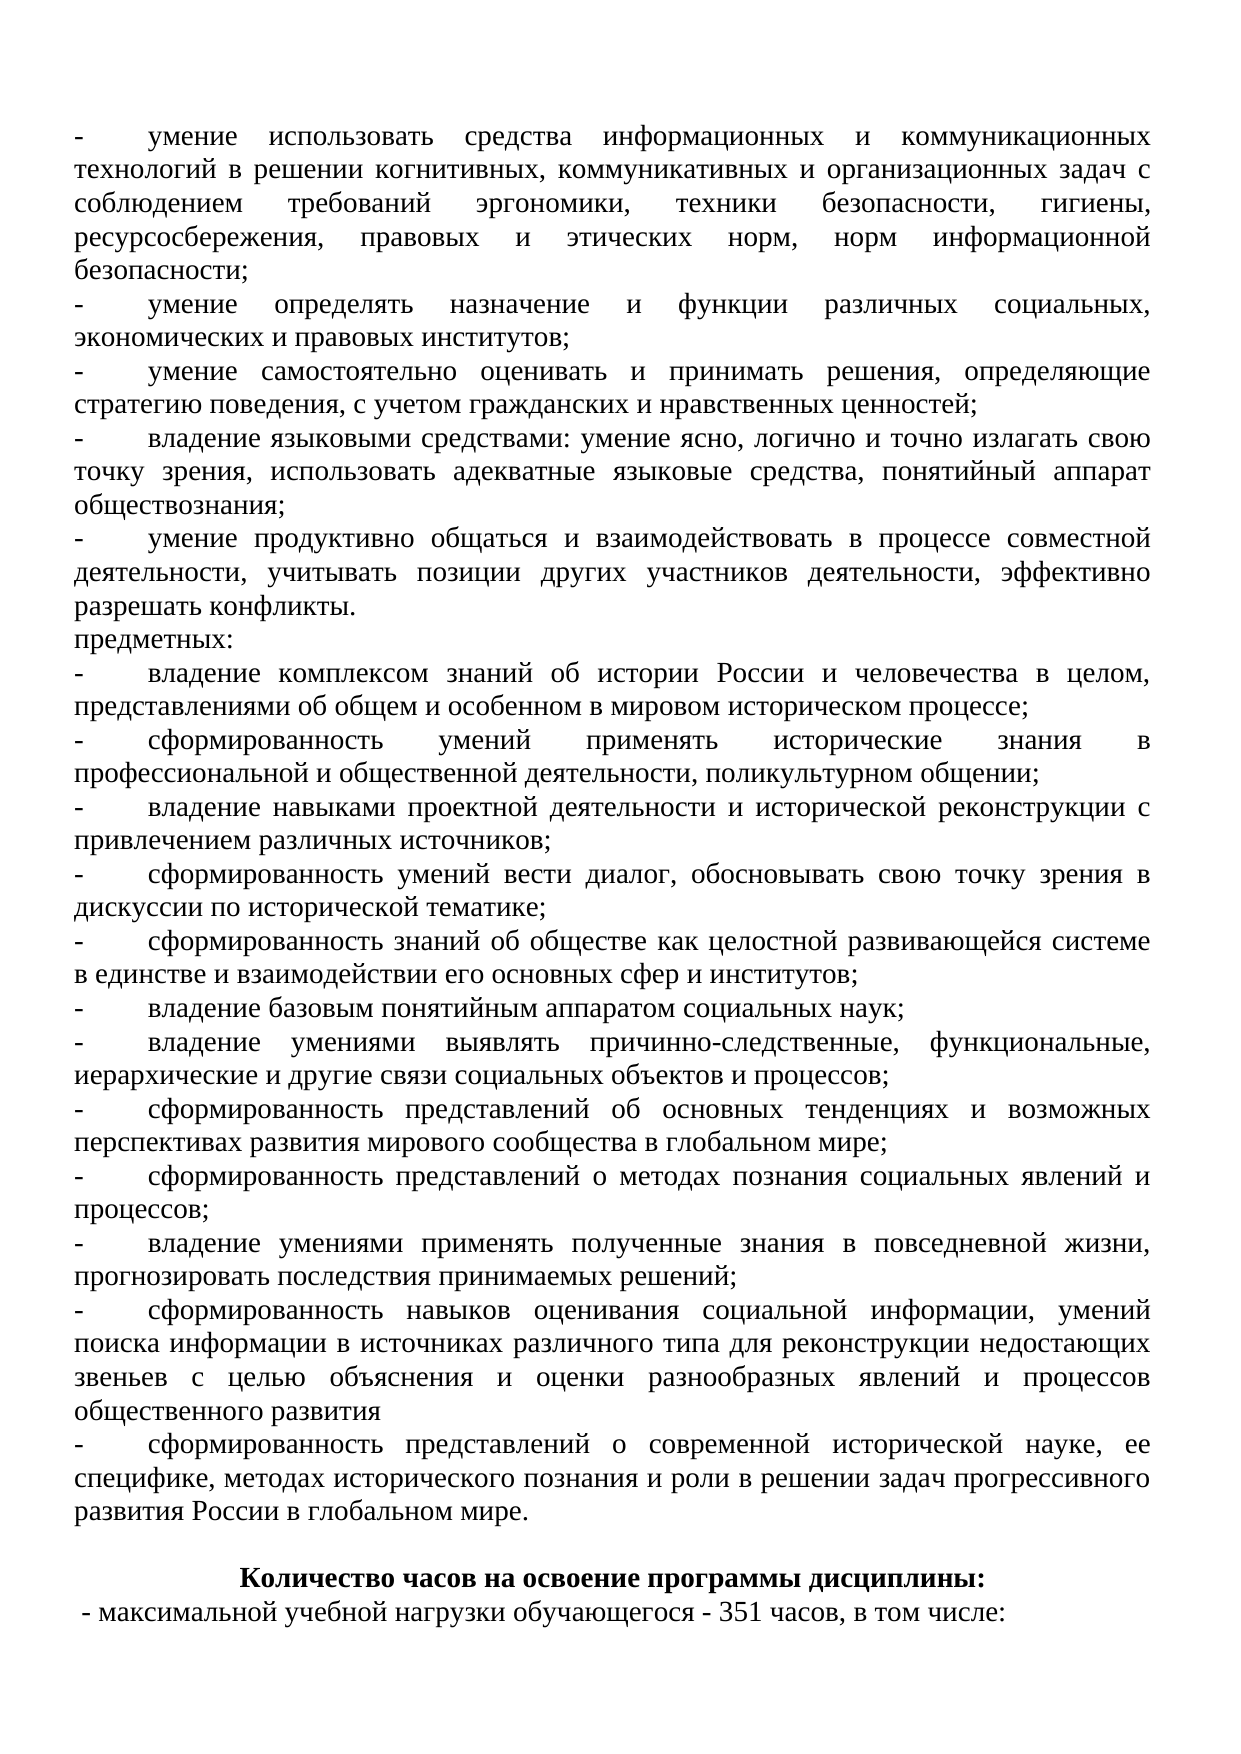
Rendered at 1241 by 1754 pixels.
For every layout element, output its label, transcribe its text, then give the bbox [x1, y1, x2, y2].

text - сформированность представлений о современной исторической науке, ее специфике, методах исторического познания и роли в решении задач прогрессивного развития России в глобальном мире. [74, 1426, 1152, 1527]
text - владение комплексом знаний об истории России и человечества в целом, представлениями об общем и особенном в мировом историческом процессе; [74, 655, 1152, 722]
text - умение самостоятельно оценивать и принимать решения, определяющие стратегию поведения, с учетом гражданских и нравственных ценностей; [74, 353, 1152, 420]
text - сформированность умений применять исторические знания в профессиональной и общественной деятельности, поликультурном общении; [74, 722, 1152, 789]
text - сформированность умений вести диалог, обосновывать свою точку зрения в дискуссии по исторической тематике; [74, 856, 1152, 923]
text - максимальной учебной нагрузки обучающегося - 351 часов, в том числе: [74, 1594, 1152, 1627]
text - владение умениями выявлять причинно-следственные, функциональные, иерархические и другие связи социальных объектов и процессов; [74, 1024, 1152, 1091]
text предметных: [74, 621, 1152, 655]
text - умение продуктивно общаться и взаимодействовать в процессе совместной деятельности, учитывать позиции других участников деятельности, эффективно разрешать конфликты. [74, 521, 1152, 621]
text - владение умениями применять полученные знания в повседневной жизни, прогнозировать последствия принимаемых решений; [74, 1225, 1152, 1292]
text - владение навыками проектной деятельности и исторической реконструкции с привлечением различных источников; [74, 789, 1152, 856]
text - владение базовым понятийным аппаратом социальных наук; [74, 990, 1152, 1024]
text - сформированность знаний об обществе как целостной развивающейся системе в единстве и взаимодействии его основных сфер и институтов; [74, 923, 1152, 990]
text Количество часов на освоение программы дисциплины: [74, 1560, 1152, 1594]
text - умение определять назначение и функции различных социальных, экономических и правовых институтов; [74, 286, 1152, 353]
text - сформированность представлений об основных тенденциях и возможных перспективах развития мирового сообщества в глобальном мире; [74, 1091, 1152, 1158]
text - сформированность представлений о методах познания социальных явлений и процессов; [74, 1158, 1152, 1225]
text - умение использовать средства информационных и коммуникационных технологий в решении когнитивных, коммуникативных и организационных задач с соблюдением требований эргономики, техники безопасности, гигиены, ресурсосбережения, правовых и этических норм, норм информационной безопасности; [74, 118, 1152, 286]
text - сформированность навыков оценивания социальной информации, умений поиска информации в источниках различного типа для реконструкции недостающих звеньев с целью объяснения и оценки разнообразных явлений и процессов общественного развития [74, 1292, 1152, 1426]
text - владение языковыми средствами: умение ясно, логично и точно излагать свою точку зрения, использовать адекватные языковые средства, понятийный аппарат обществознания; [74, 420, 1152, 521]
